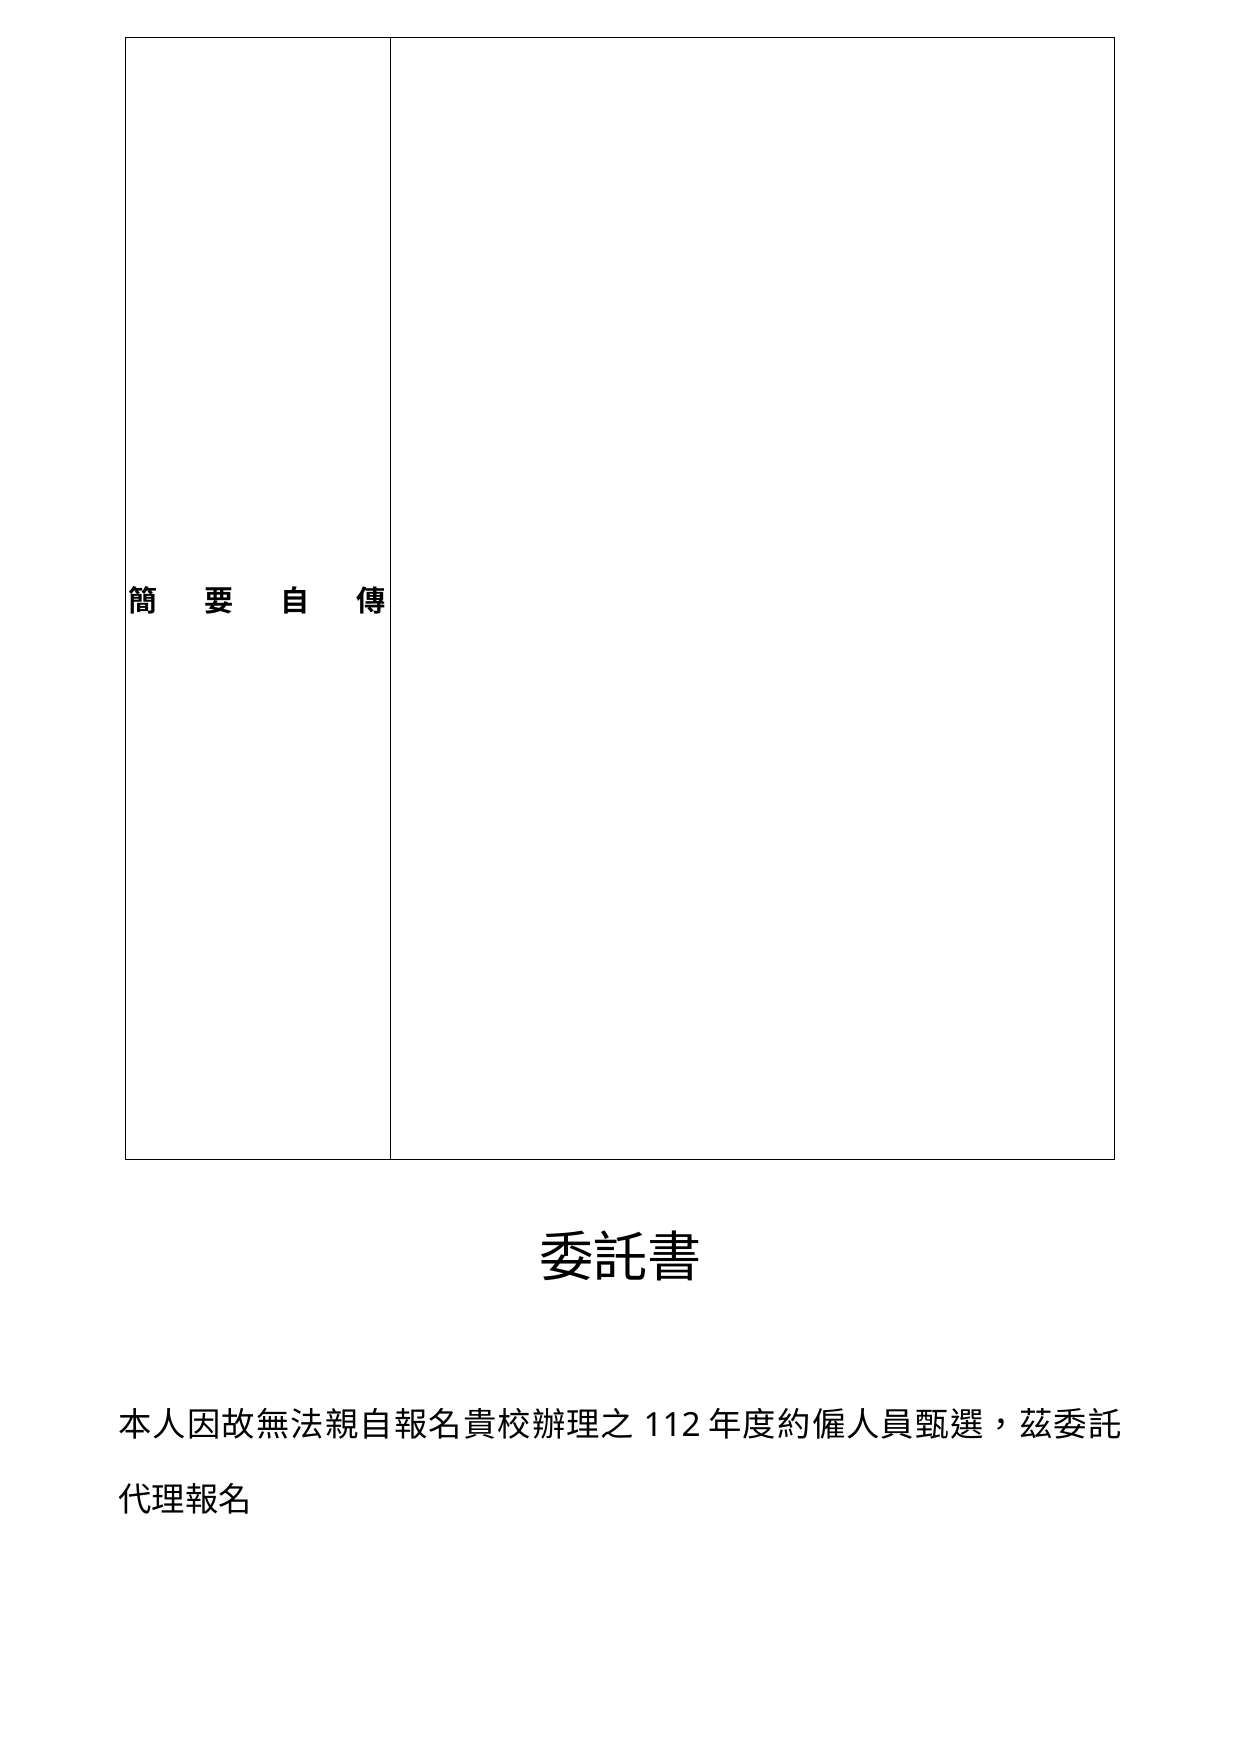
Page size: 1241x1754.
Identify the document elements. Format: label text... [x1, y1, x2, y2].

text 本人因故無法親自報名貴校辦理之112年度約僱人員甄選，茲委託 代理報名 [118, 1384, 1122, 1534]
table_cell 簡要自傳 [126, 38, 390, 1158]
table_cell [391, 38, 1114, 1158]
text 委託書 [118, 1197, 1122, 1309]
